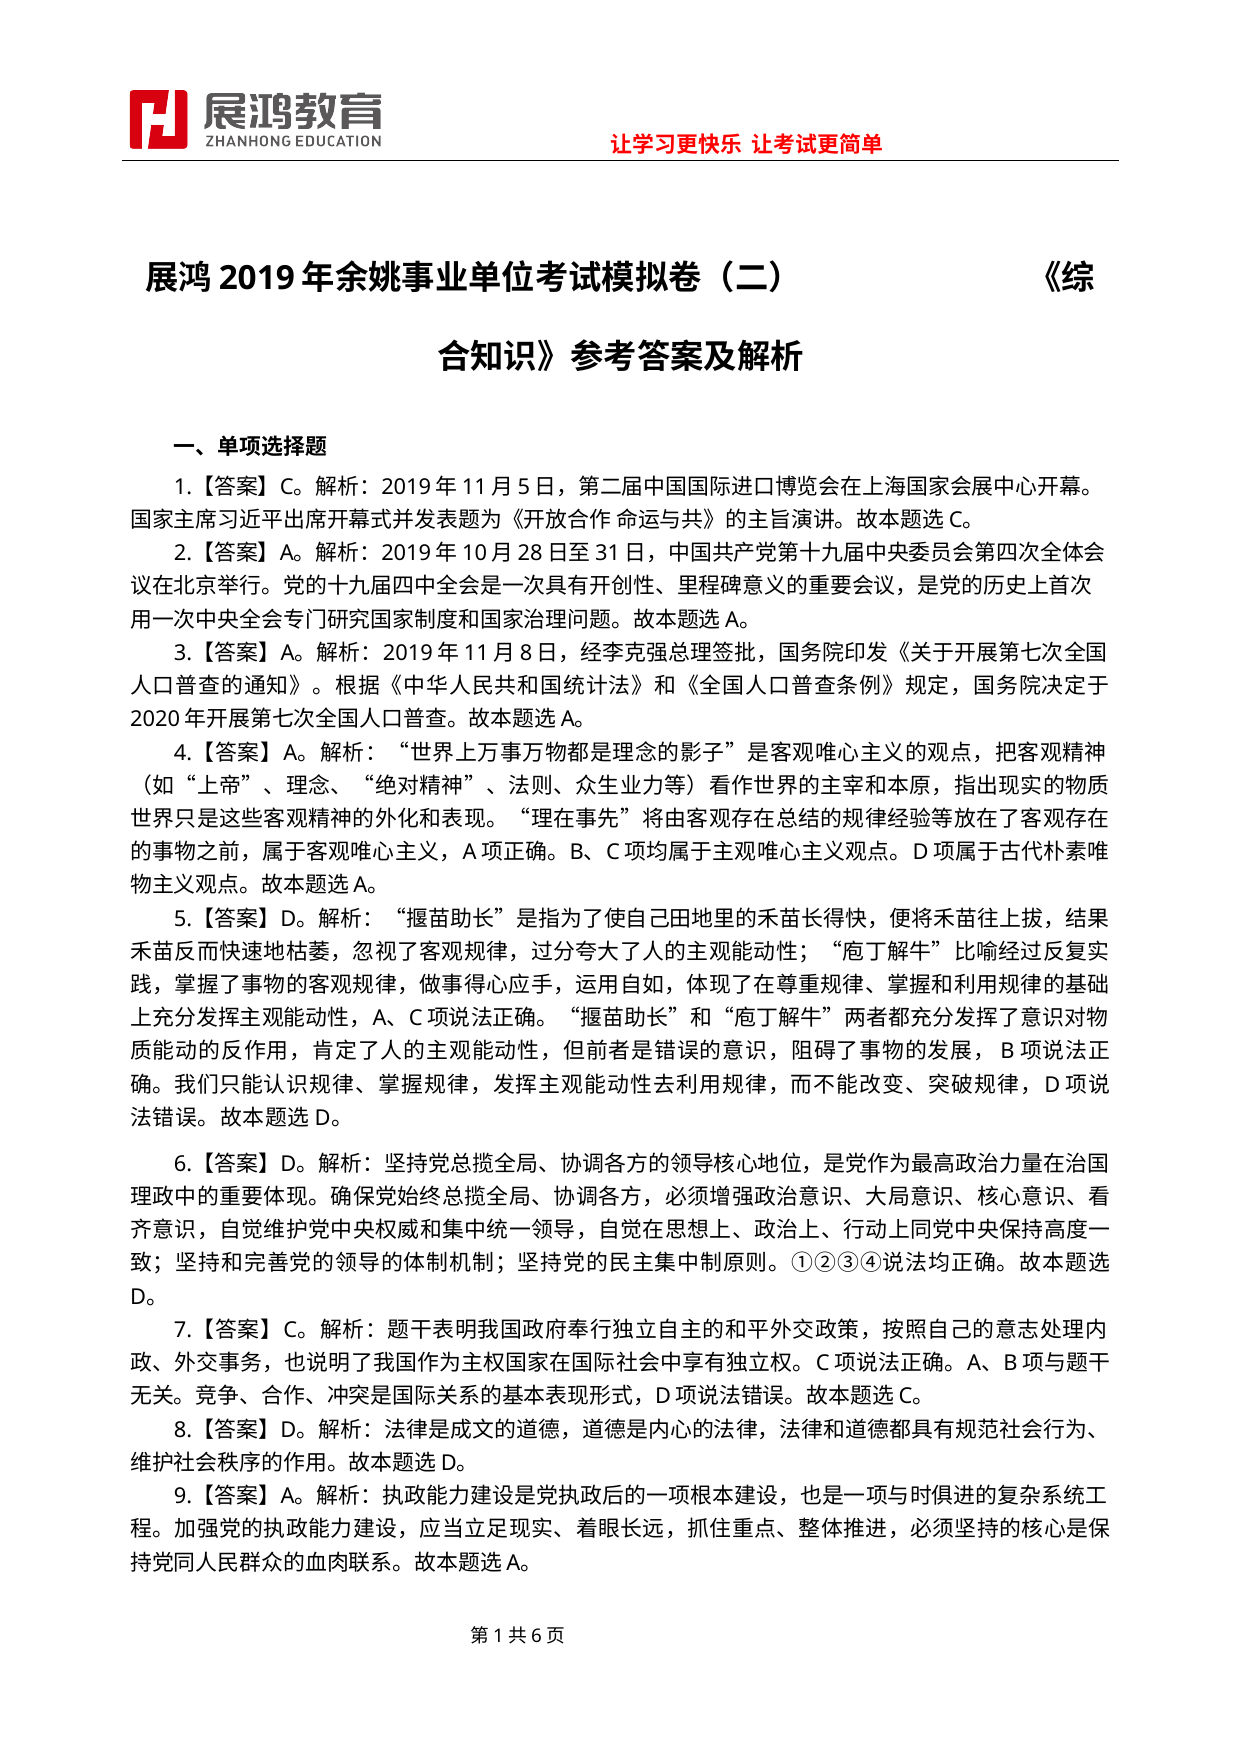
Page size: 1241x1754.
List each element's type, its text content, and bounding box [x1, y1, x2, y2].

text 6.【答案】D。解析：坚持党总揽全局、协调各方的领导核心地位，是党作为最高政治力量在治国理政中的重要体现。确保党始终总揽全局、协调各方，必须增强政治意识、大局意识、核心意识、看齐意识，自觉维护党中央权威和集中统一领导，自觉在思想上、政治上、行动上同党中央保持高度一致；坚持和完善党的领导的体制机制；坚持党的民主集中制原则。①②③④说法均正确。故本题选D。 [130, 1145, 1110, 1311]
text 3.【答案】A。解析：2019年11月8日，经李克强总理签批，国务院印发《关于开展第七次全国人口普查的通知》。根据《中华人民共和国统计法》和《全国人口普查条例》规定，国务院决定于2020年开展第七次全国人口普查。故本题选A。 [130, 634, 1110, 734]
text 7.【答案】C。解析：题干表明我国政府奉行独立自主的和平外交政策，按照自己的意志处理内政、外交事务，也说明了我国作为主权国家在国际社会中享有独立权。C项说法正确。A、B项与题干无关。竞争、合作、冲突是国际关系的基本表现形式，D项说法错误。故本题选C。 [130, 1311, 1110, 1411]
text 4.【答案】A。解析：“世界上万事万物都是理念的影子”是客观唯心主义的观点，把客观精神（如“上帝”、理念、“绝对精神”、法则、众生业力等）看作世界的主宰和本原，指出现实的物质世界只是这些客观精神的外化和表现。“理在事先”将由客观存在总结的规律经验等放在了客观存在的事物之前，属于客观唯心主义，A项正确。B、C项均属于主观唯心主义观点。D项属于古代朴素唯物主义观点。故本题选A。 [130, 734, 1110, 900]
picture [129, 90, 382, 149]
text 9.【答案】A。解析：执政能力建设是党执政后的一项根本建设，也是一项与时俱进的复杂系统工程。加强党的执政能力建设，应当立足现实、着眼长远，抓住重点、整体推进，必须坚持的核心是保持党同人民群众的血肉联系。故本题选A。 [130, 1477, 1110, 1577]
text 1.【答案】C。解析：2019年11月5日，第二届中国国际进口博览会在上海国家会展中心开幕。国家主席习近平出席开幕式并发表题为《开放合作 命运与共》的主旨演讲。故本题选C。 [130, 468, 1110, 534]
text 一、单项选择题 [130, 428, 1110, 462]
text 5.【答案】D。解析：“揠苗助长”是指为了使自己田地里的禾苗长得快，便将禾苗往上拔，结果禾苗反而快速地枯萎，忽视了客观规律，过分夸大了人的主观能动性；“庖丁解牛”比喻经过反复实践，掌握了事物的客观规律，做事得心应手，运用自如，体现了在尊重规律、掌握和利用规律的基础上充分发挥主观能动性，A、C项说法正确。“揠苗助长”和“庖丁解牛”两者都充分发挥了意识对物质能动的反作用，肯定了人的主观能动性，但前者是错误的意识，阻碍了事物的发展，B项说法正确。我们只能认识规律、掌握规律，发挥主观能动性去利用规律，而不能改变、突破规律，D项说法错误。故本题选D。 [130, 900, 1110, 1132]
text 展鸿2019年余姚事业单位考试模拟卷（二） 《综合知识》参考答案及解析 [130, 241, 1110, 388]
text 2.【答案】A。解析：2019年10月28日至31日，中国共产党第十九届中央委员会第四次全体会议在北京举行。党的十九届四中全会是一次具有开创性、里程碑意义的重要会议，是党的历史上首次用一次中央全会专门研究国家制度和国家治理问题。故本题选A。 [130, 534, 1110, 634]
text 8.【答案】D。解析：法律是成文的道德，道德是内心的法律，法律和道德都具有规范社会行为、维护社会秩序的作用。故本题选D。 [130, 1411, 1110, 1477]
